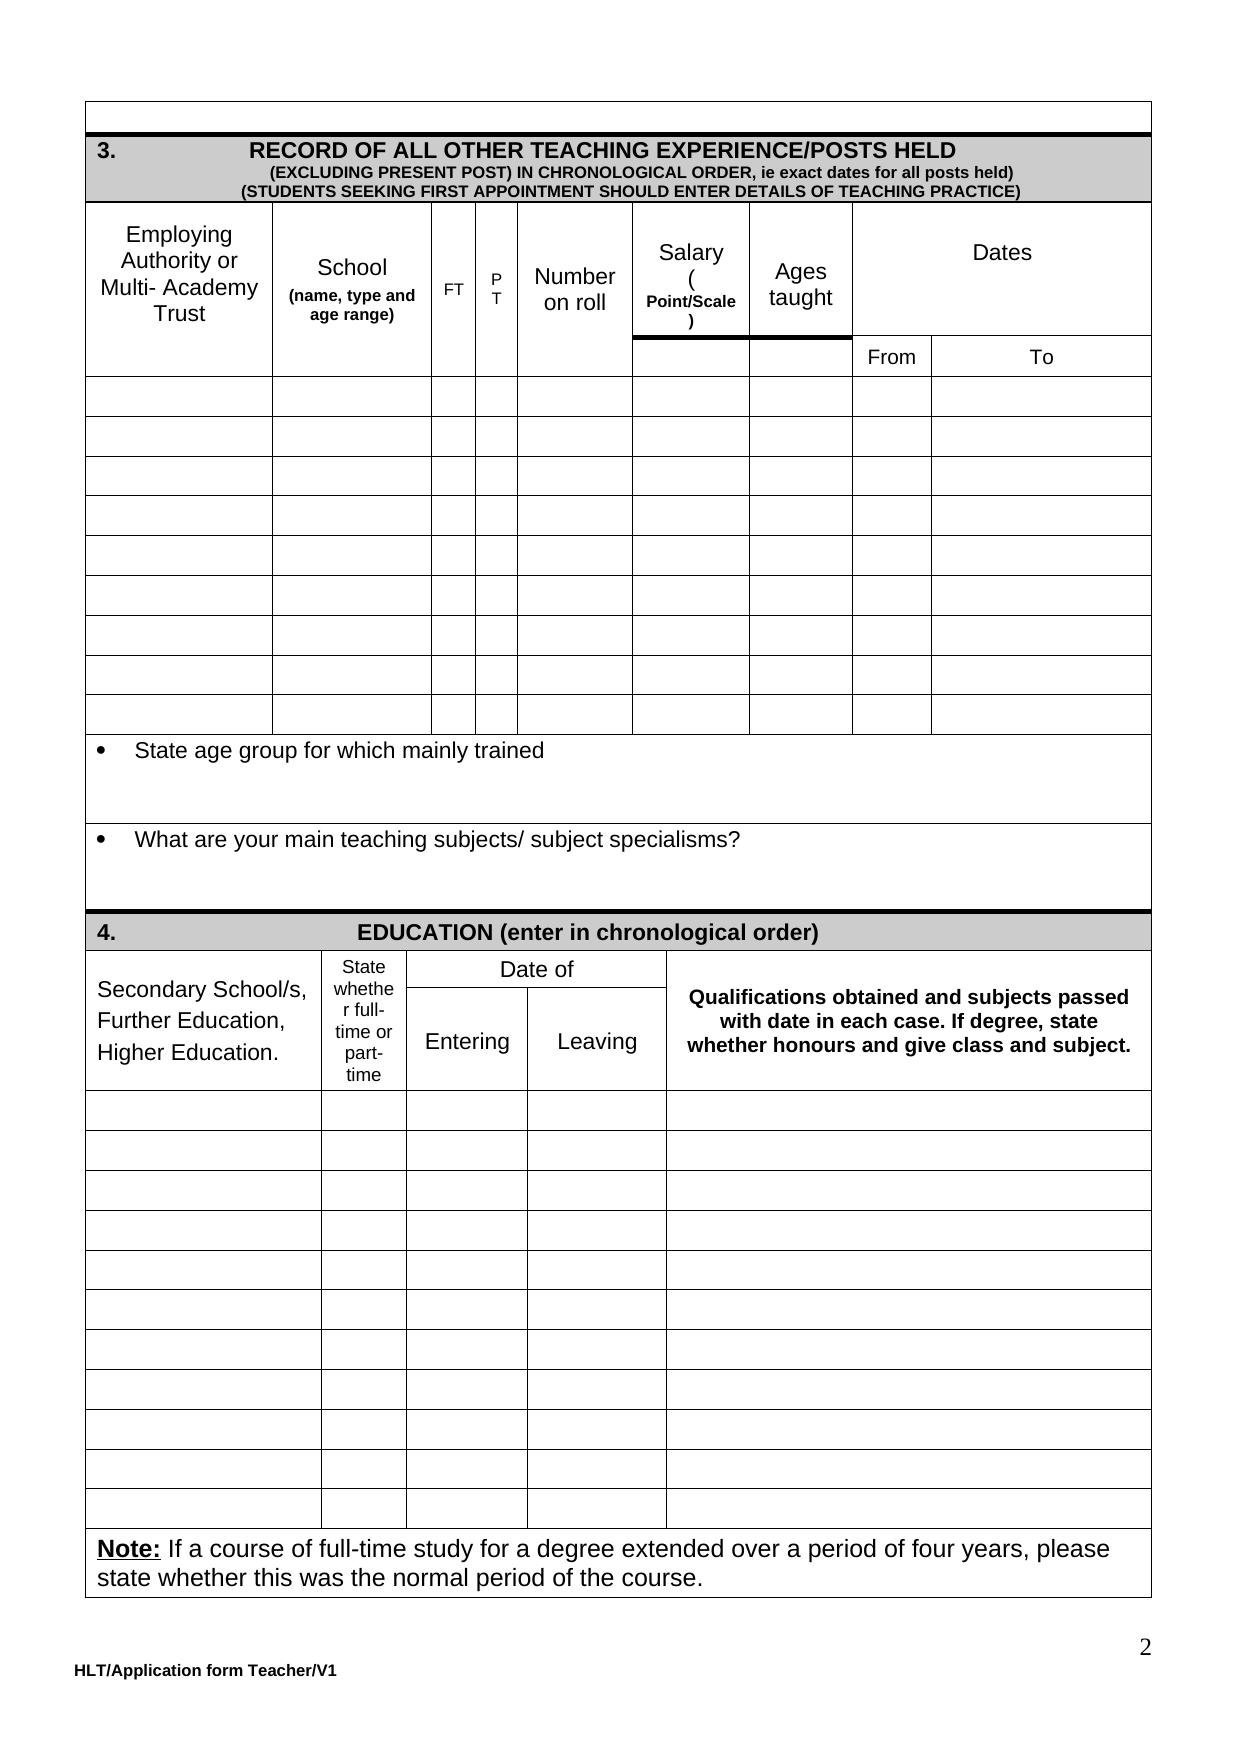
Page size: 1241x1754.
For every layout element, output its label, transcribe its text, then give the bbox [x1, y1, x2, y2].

table_cell [322, 1091, 406, 1130]
table_cell [86, 656, 272, 694]
table_cell [86, 1171, 321, 1210]
table_cell Employing Authority or Multi- Academy Trust [86, 203, 272, 376]
table_cell [86, 695, 272, 734]
table_cell [667, 1171, 1151, 1210]
table_cell [476, 496, 517, 535]
table_cell [528, 1330, 666, 1369]
table_cell [476, 695, 517, 734]
table_cell [528, 1091, 666, 1130]
table_cell [667, 1251, 1151, 1289]
table_cell [667, 1450, 1151, 1488]
table_cell [407, 1091, 527, 1130]
table_cell [750, 417, 852, 456]
table_cell [633, 417, 749, 456]
table_cell [932, 576, 1151, 615]
table_cell [273, 417, 431, 456]
table_cell [750, 576, 852, 615]
table_cell [86, 1370, 321, 1409]
table_cell [750, 536, 852, 575]
table_cell [407, 1171, 527, 1210]
table_cell [432, 536, 475, 575]
table_cell [322, 1290, 406, 1329]
table_cell [273, 616, 431, 654]
table_cell [853, 656, 931, 694]
table_cell [667, 1489, 1151, 1528]
table_cell [667, 1091, 1151, 1130]
table_cell State age group for which mainly trained [86, 735, 1151, 822]
table_cell [86, 1251, 321, 1289]
table_cell [750, 377, 852, 416]
table_cell [322, 1489, 406, 1528]
table_cell Number on roll [518, 203, 632, 376]
table_cell [853, 377, 931, 416]
table_cell RECORD OF ALL OTHER TEACHING EXPERIENCE/POSTS HELD (EXCLUDING PRESENT POST) IN CHRONOLOGICAL ORDER, ie exact dates for all posts held) (STUDENTS SEEKING FIRST APPOINTMENT SHOULD ENTER DETAILS OF TEACHING PRACTICE) [86, 137, 1151, 201]
table_cell [273, 496, 431, 535]
table_cell [322, 1450, 406, 1488]
table_cell Leaving [528, 988, 666, 1090]
table_cell [518, 656, 632, 694]
table_cell [528, 1211, 666, 1249]
table_cell Salary (Point/Scale) [633, 203, 749, 335]
table_cell [432, 457, 475, 495]
table_cell [853, 695, 931, 734]
table_cell [528, 1450, 666, 1488]
table_cell [86, 496, 272, 535]
table_cell [432, 656, 475, 694]
table_cell [86, 1131, 321, 1170]
table_cell [750, 695, 852, 734]
table_cell [633, 496, 749, 535]
table_cell Date of [407, 951, 666, 987]
table_cell [518, 377, 632, 416]
table_cell [932, 457, 1151, 495]
table_cell [407, 1251, 527, 1289]
table_cell [86, 1211, 321, 1249]
table_cell [273, 377, 431, 416]
table_cell [518, 616, 632, 654]
table_cell [932, 496, 1151, 535]
table_cell [750, 656, 852, 694]
table_cell [518, 536, 632, 575]
table_cell [853, 417, 931, 456]
table_cell [273, 457, 431, 495]
table_cell [667, 1131, 1151, 1170]
table_cell FT [432, 203, 475, 376]
table_cell [528, 1489, 666, 1528]
table_cell [86, 1450, 321, 1488]
table_cell School (name, type and age range) [273, 203, 431, 376]
table_cell [476, 656, 517, 694]
table_cell [518, 417, 632, 456]
table_cell [518, 576, 632, 615]
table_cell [86, 102, 1151, 132]
table_cell [932, 616, 1151, 654]
table_cell [667, 1211, 1151, 1249]
table_cell [853, 576, 931, 615]
table_cell [667, 1330, 1151, 1369]
table_cell [750, 496, 852, 535]
table_cell State whether full-time or part-time [322, 951, 406, 1090]
table_cell [750, 340, 852, 376]
table_cell Ages taught [750, 203, 852, 335]
table_cell [932, 536, 1151, 575]
table_cell [476, 457, 517, 495]
table_cell [86, 377, 272, 416]
table_cell Secondary School/s, Further Education, Higher Education. [86, 951, 321, 1090]
table_cell [322, 1131, 406, 1170]
table_cell Qualifications obtained and subjects passed with date in each case. If degree, state whether honours and give class and subject. [667, 951, 1151, 1090]
table_cell [528, 1290, 666, 1329]
table_cell [633, 695, 749, 734]
table_cell [432, 417, 475, 456]
table_cell [407, 1370, 527, 1409]
table_cell [476, 417, 517, 456]
table_cell [528, 1131, 666, 1170]
table_cell [518, 695, 632, 734]
table_cell [86, 536, 272, 575]
table_cell [407, 1489, 527, 1528]
table_cell [633, 656, 749, 694]
table_cell [476, 377, 517, 416]
table_cell [518, 457, 632, 495]
table_cell [633, 536, 749, 575]
table_cell [528, 1370, 666, 1409]
table_cell [86, 616, 272, 654]
table_cell [86, 457, 272, 495]
table_cell [86, 417, 272, 456]
table_cell [528, 1251, 666, 1289]
table_cell [407, 1450, 527, 1488]
table_cell [476, 576, 517, 615]
table_cell [273, 536, 431, 575]
table_cell [633, 340, 749, 376]
table_cell [633, 576, 749, 615]
table_cell [407, 1410, 527, 1448]
table_cell [432, 496, 475, 535]
table_cell [322, 1330, 406, 1369]
table_cell [322, 1370, 406, 1409]
table_cell [407, 1211, 527, 1249]
table_cell [273, 656, 431, 694]
table_cell [432, 616, 475, 654]
table_cell PT [476, 203, 517, 376]
table_cell [518, 496, 632, 535]
table_cell [932, 417, 1151, 456]
table_cell From [853, 336, 931, 376]
table_cell [476, 616, 517, 654]
table_cell To [932, 336, 1151, 376]
table_cell [273, 695, 431, 734]
table_cell [322, 1211, 406, 1249]
table_cell [667, 1370, 1151, 1409]
table_cell [750, 616, 852, 654]
table_cell [528, 1410, 666, 1448]
table_cell [633, 377, 749, 416]
table_cell [853, 616, 931, 654]
table_cell [932, 656, 1151, 694]
table_cell [86, 1489, 321, 1528]
table_cell [86, 1091, 321, 1130]
table_cell [86, 1410, 321, 1448]
table_cell [853, 457, 931, 495]
table_cell [86, 1290, 321, 1329]
table_cell [528, 1171, 666, 1210]
table_cell [633, 616, 749, 654]
table_cell [407, 1290, 527, 1329]
table_cell [432, 695, 475, 734]
table_cell Note: If a course of full-time study for a degree extended over a period of four years, please state whether this was the normal period of the course. [86, 1529, 1151, 1597]
table_cell [86, 1330, 321, 1369]
table_cell [273, 576, 431, 615]
table_cell [407, 1131, 527, 1170]
table_cell [667, 1290, 1151, 1329]
table_cell [853, 536, 931, 575]
table_cell [667, 1410, 1151, 1448]
table_cell [322, 1410, 406, 1448]
table_cell [407, 1330, 527, 1369]
table_cell [432, 576, 475, 615]
table_cell [322, 1251, 406, 1289]
table_cell Dates [853, 203, 1151, 335]
table_cell [476, 536, 517, 575]
table_cell What are your main teaching subjects/ subject specialisms? [86, 824, 1151, 909]
table_cell [86, 576, 272, 615]
table_cell [322, 1171, 406, 1210]
table_cell EDUCATION (enter in chronological order) [86, 914, 1151, 950]
table_cell [750, 457, 852, 495]
table_cell [633, 457, 749, 495]
table_cell [932, 695, 1151, 734]
table_cell [932, 377, 1151, 416]
table_cell [432, 377, 475, 416]
table_cell Entering [407, 988, 527, 1090]
table_cell [853, 496, 931, 535]
